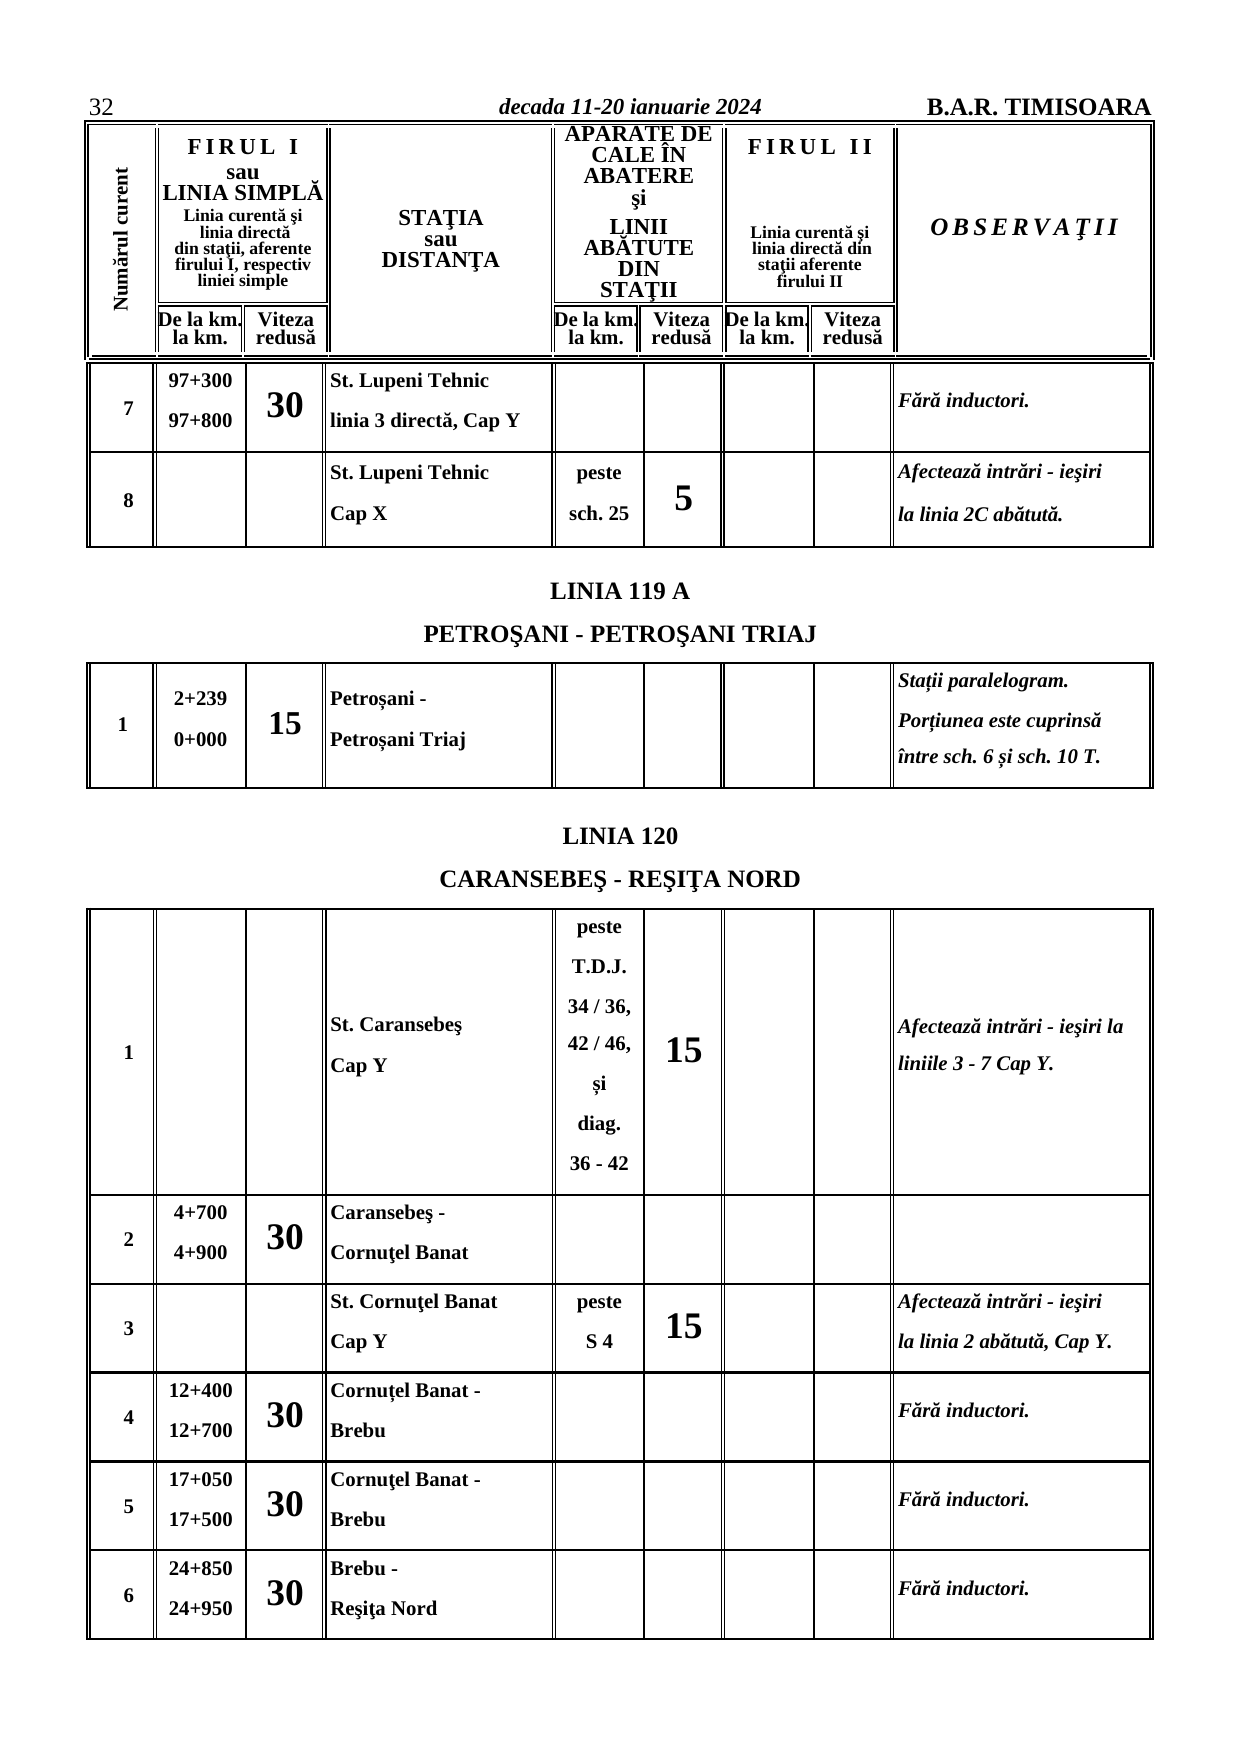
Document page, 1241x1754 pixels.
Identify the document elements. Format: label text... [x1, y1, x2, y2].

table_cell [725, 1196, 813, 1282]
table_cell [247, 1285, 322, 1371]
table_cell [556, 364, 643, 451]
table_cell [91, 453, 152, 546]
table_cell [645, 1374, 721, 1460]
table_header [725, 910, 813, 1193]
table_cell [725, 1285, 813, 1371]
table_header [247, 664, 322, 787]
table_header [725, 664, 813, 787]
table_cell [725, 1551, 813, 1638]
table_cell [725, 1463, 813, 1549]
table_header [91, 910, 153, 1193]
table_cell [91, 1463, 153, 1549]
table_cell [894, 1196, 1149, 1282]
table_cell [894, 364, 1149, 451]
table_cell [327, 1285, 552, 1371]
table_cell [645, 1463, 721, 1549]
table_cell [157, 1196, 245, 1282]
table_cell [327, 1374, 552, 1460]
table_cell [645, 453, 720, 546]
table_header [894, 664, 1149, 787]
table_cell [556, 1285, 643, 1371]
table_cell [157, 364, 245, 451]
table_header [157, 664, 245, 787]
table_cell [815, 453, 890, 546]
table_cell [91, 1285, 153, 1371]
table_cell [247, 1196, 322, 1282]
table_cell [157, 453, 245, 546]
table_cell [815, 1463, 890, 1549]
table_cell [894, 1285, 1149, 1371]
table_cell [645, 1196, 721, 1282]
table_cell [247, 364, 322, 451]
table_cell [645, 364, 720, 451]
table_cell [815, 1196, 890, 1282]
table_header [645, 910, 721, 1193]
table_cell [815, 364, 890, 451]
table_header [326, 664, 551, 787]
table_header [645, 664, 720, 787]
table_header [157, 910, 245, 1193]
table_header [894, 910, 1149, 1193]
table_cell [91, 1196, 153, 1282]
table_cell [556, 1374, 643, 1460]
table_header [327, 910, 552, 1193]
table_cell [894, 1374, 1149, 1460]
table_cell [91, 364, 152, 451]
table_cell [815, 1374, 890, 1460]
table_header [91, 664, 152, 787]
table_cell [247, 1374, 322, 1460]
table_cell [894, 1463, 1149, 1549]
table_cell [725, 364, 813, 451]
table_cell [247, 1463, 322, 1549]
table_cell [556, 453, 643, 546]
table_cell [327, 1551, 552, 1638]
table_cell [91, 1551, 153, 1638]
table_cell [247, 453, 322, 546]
subtitle PETROŞANI - PETROŞANI TRIAJ [89, 619, 1152, 648]
subtitle LINIA 119 A [89, 576, 1152, 604]
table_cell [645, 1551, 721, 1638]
subtitle LINIA 120 [89, 821, 1152, 850]
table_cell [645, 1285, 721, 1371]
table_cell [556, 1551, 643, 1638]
subtitle CARANSEBEŞ - REŞIŢA NORD [89, 864, 1152, 893]
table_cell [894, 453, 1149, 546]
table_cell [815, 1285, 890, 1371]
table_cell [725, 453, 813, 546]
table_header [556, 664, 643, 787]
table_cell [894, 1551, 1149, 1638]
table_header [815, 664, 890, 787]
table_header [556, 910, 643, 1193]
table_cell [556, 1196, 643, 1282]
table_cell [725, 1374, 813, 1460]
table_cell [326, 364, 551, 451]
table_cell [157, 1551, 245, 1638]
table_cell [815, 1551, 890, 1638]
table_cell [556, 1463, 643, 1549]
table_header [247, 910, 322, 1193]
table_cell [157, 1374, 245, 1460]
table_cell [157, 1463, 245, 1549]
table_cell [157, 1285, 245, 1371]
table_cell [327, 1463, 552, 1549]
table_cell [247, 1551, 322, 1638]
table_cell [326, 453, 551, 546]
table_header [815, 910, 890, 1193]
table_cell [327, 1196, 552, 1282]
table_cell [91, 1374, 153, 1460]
